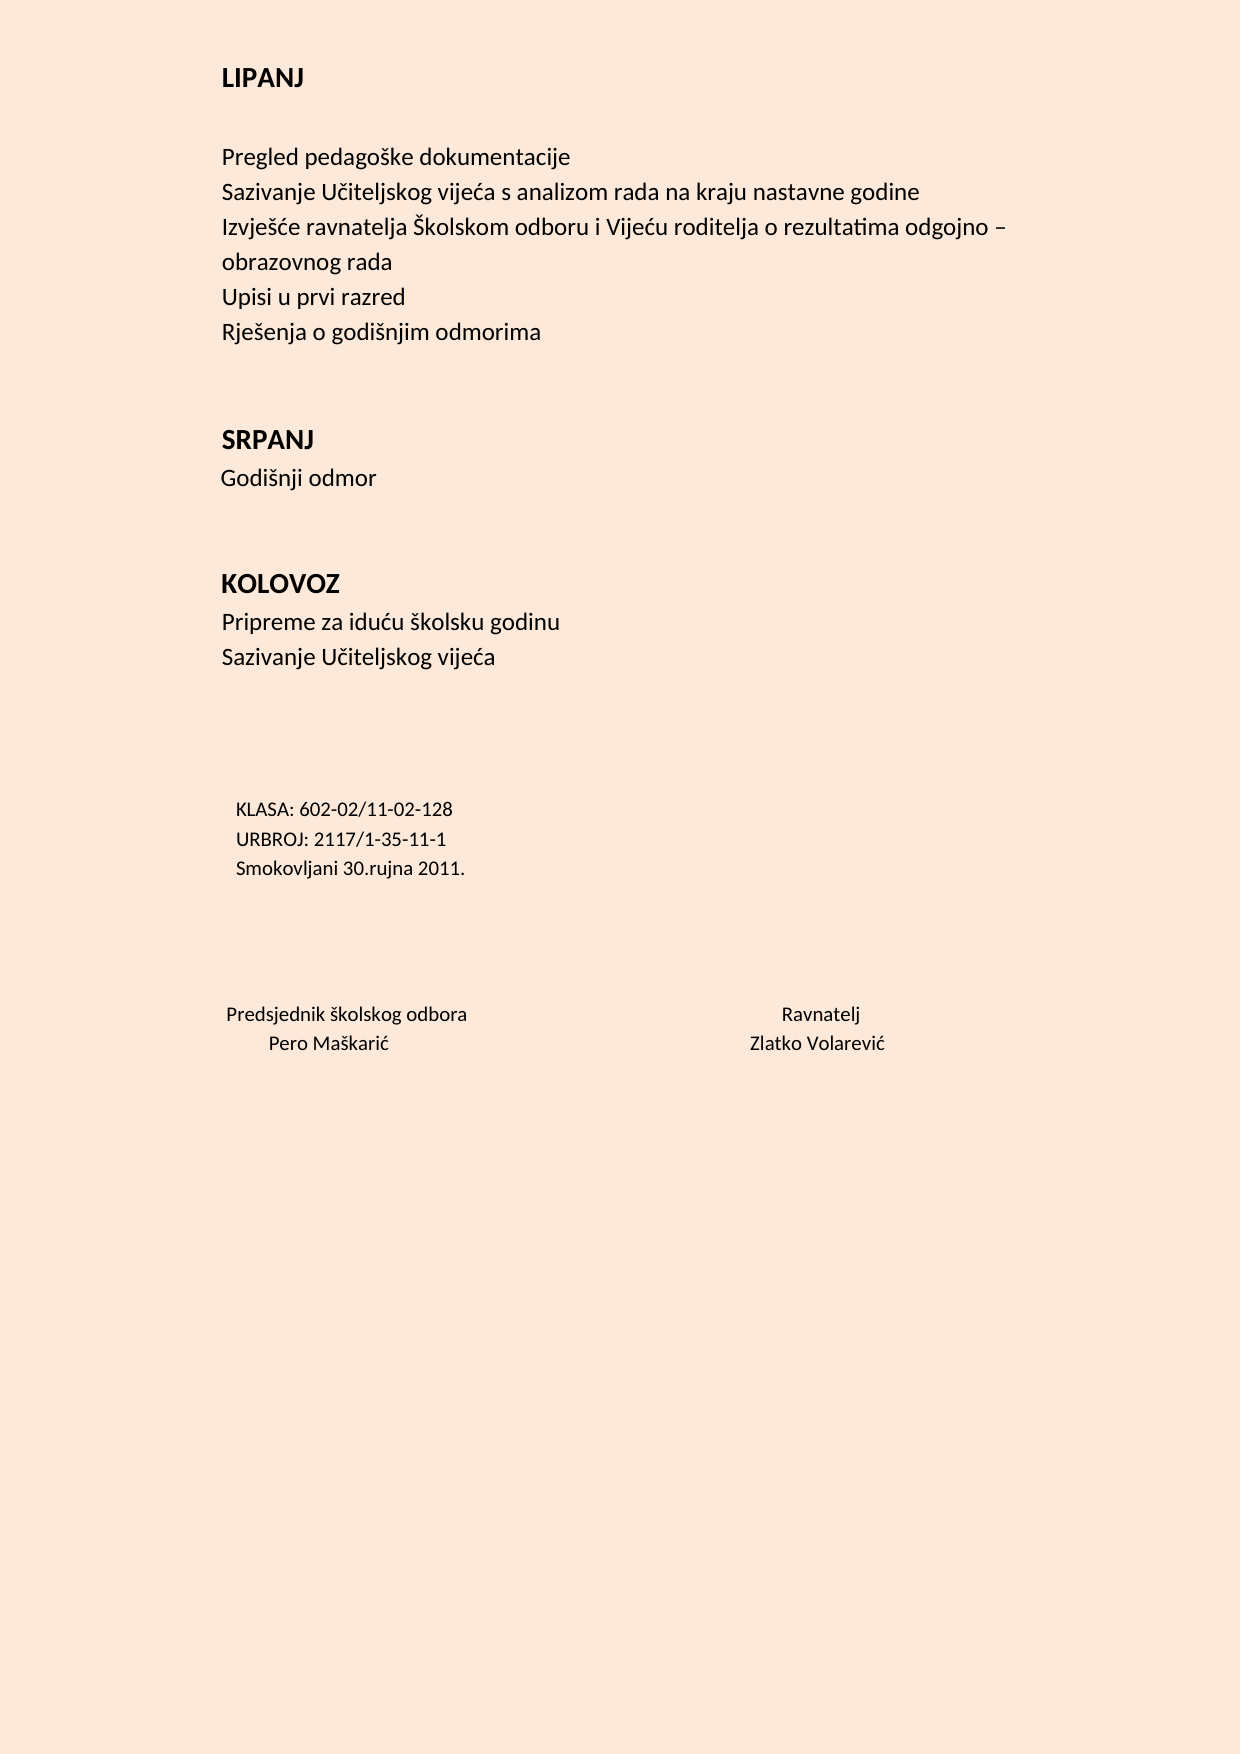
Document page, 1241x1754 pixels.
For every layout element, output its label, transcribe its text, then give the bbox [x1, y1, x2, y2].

text Sazivanje Učiteljskog vijeća s analizom rada na kraju nastavne godine [148, 176, 1122, 206]
text Rješenja o godišnjim odmorima [148, 316, 1122, 346]
text obrazovnog rada [148, 246, 1122, 276]
text URBROJ: 2117/1-35-11-1 [148, 826, 1122, 851]
text Predsjednik školskog odbora Ravnatelj [148, 1001, 1122, 1026]
text Smokovljani 30.rujna 2011. [148, 855, 1122, 880]
text SRPANJ [148, 421, 1122, 457]
text Sazivanje Učiteljskog vijeća [148, 641, 1122, 671]
text Pripreme za iduću školsku godinu [148, 606, 1122, 636]
text Pero Maškarić Zlatko Volarević [148, 1030, 1122, 1055]
text KLASA: 602-02/11-02-128 [148, 797, 1122, 822]
text LIPANJ [148, 59, 1122, 95]
text Izvješće ravnatelja Školskom odboru i Vijeću roditelja o rezultatima odgojno – [148, 211, 1122, 241]
text Pregled pedagoške dokumentacije [148, 141, 1122, 171]
text Upisi u prvi razred [148, 281, 1122, 311]
text Godišnji odmor [148, 462, 1122, 492]
text KOLOVOZ [148, 565, 1122, 601]
